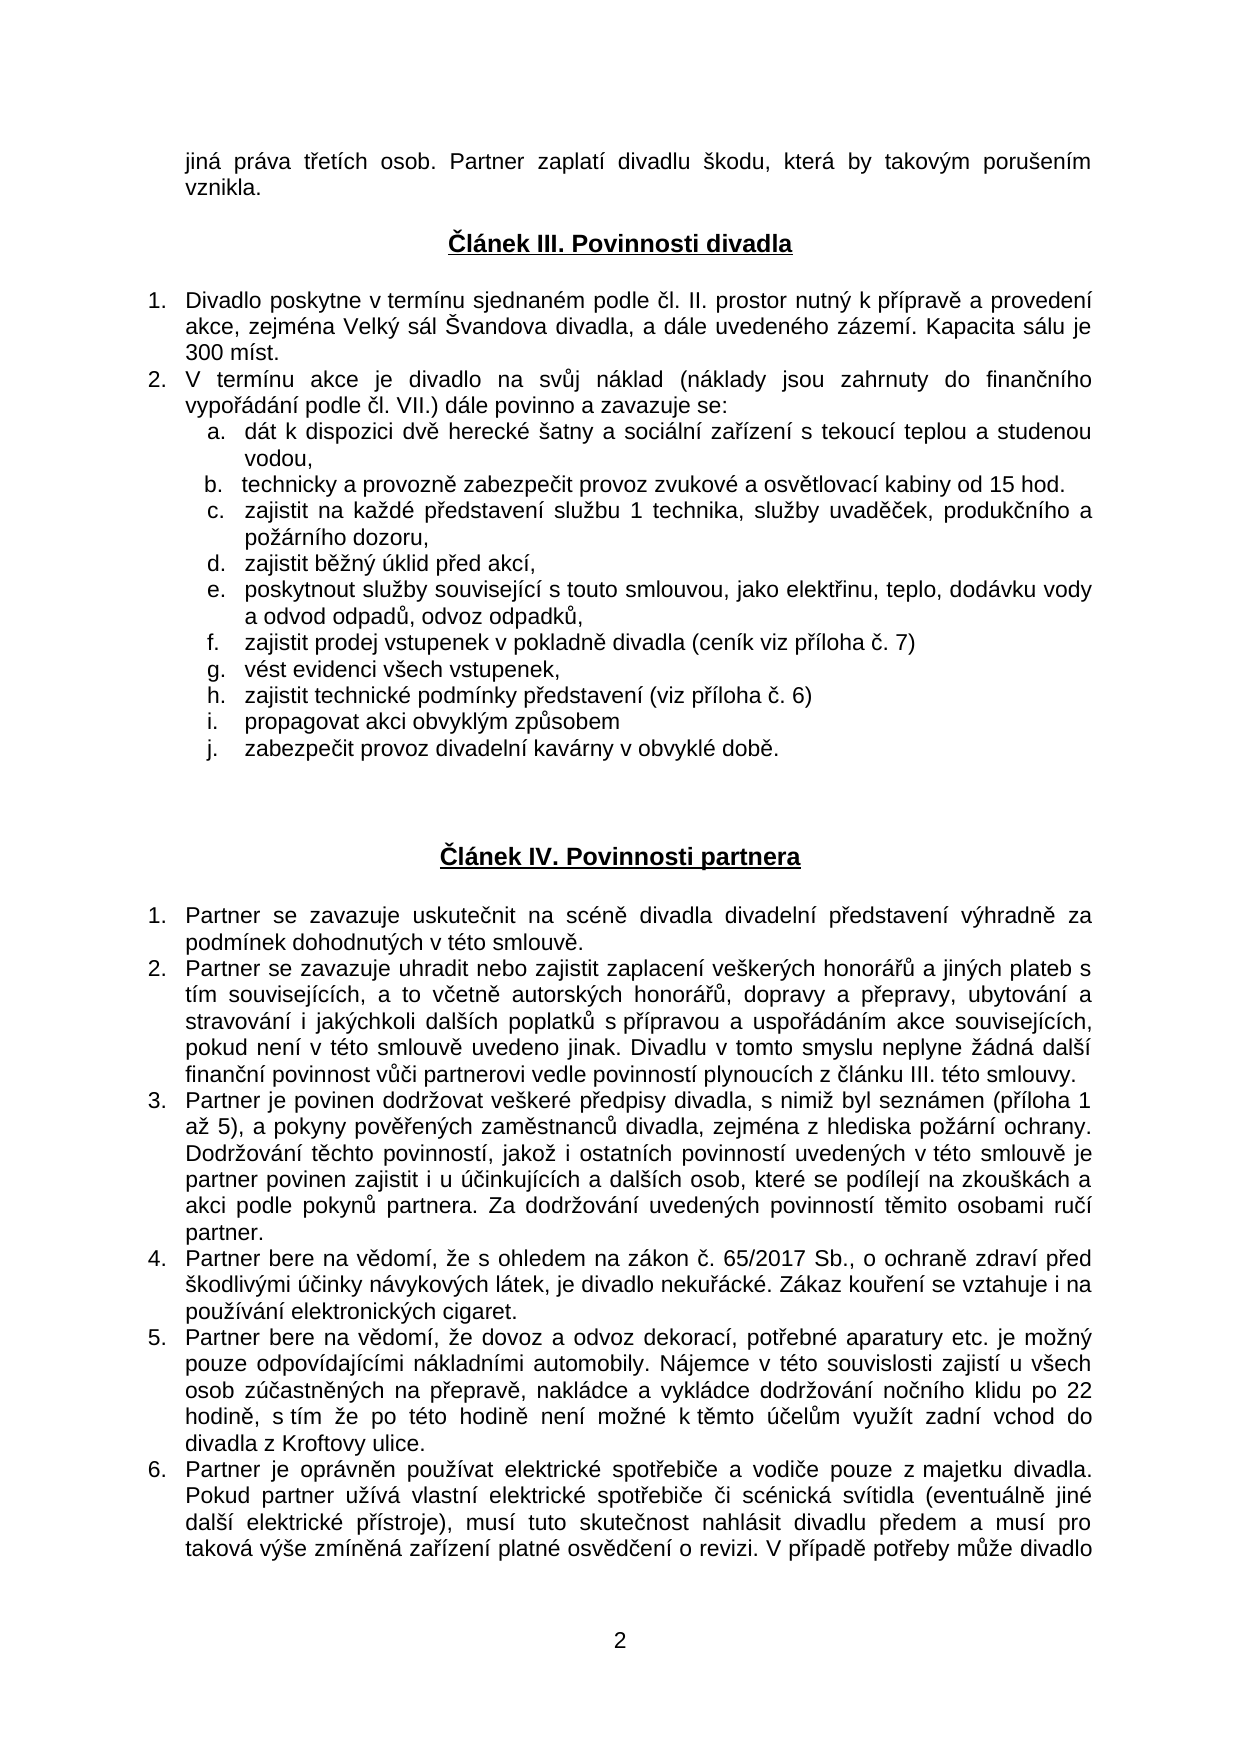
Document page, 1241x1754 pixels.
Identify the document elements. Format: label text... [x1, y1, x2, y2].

list Divadlo poskytne v termínu sjednaném podle čl. II. prostor nutný k přípravě a provedení akce, zejména Velký sál Švandova divadla, a dále uvedeného zázemí. Kapacita sálu je 300 míst. [148, 287, 1093, 366]
list dát k dispozici dvě herecké šatny a sociální zařízení s tekoucí teplou a studenou vodou, [207, 418, 1093, 471]
list Partner bere na vědomí, že dovoz a odvoz dekorací, potřebné aparatury etc. je možný pouze odpovídajícími nákladními automobily. Nájemce v této souvislosti zajistí u všech osob zúčastněných na přepravě, nakládce a vykládce dodržování nočního klidu po 22 hodině, s tím že po této hodině není možné k těmto účelům využít zadní vchod do divadla z Kroftovy ulice. [148, 1324, 1093, 1456]
subtitle Článek III. Povinnosti divadla [148, 229, 1093, 258]
list V termínu akce je divadlo na svůj náklad (náklady jsou zahrnuty do finančního vypořádání podle čl. VII.) dále povinno a zavazuje se: [148, 366, 1093, 418]
list Partner je povinen dodržovat veškeré předpisy divadla, s nimiž byl seznámen (příloha 1 až 5), a pokyny pověřených zaměstnanců divadla, zejména z hlediska požární ochrany. Dodržování těchto povinností, jakož i ostatních povinností uvedených v této smlouvě je partner povinen zajistit i u účinkujících a dalších osob, které se podílejí na zkouškách a akci podle pokynů partnera. Za dodržování uvedených povinností těmito osobami ručí partner. [148, 1087, 1093, 1245]
list zajistit běžný úklid před akcí, [207, 550, 1093, 576]
list Partner se zavazuje uhradit nebo zajistit zaplacení veškerých honorářů a jiných plateb s tím souvisejících, a to včetně autorských honorářů, dopravy a přepravy, ubytování a stravování i jakýchkoli dalších poplatků s přípravou a uspořádáním akce souvisejících, pokud není v této smlouvě uvedeno jinak. Divadlu v tomto smyslu neplyne žádná další finanční povinnost vůči partnerovi vedle povinností plynoucích z článku III. této smlouvy. [148, 955, 1093, 1087]
list propagovat akci obvyklým způsobem [207, 708, 1093, 734]
list Partner se zavazuje uskutečnit na scéně divadla divadelní představení výhradně za podmínek dohodnutých v této smlouvě. [148, 902, 1093, 955]
list zajistit technické podmínky představení (viz příloha č. 6) [207, 682, 1093, 708]
list zabezpečit provoz divadelní kavárny v obvyklé době. [207, 734, 1093, 761]
list poskytnout služby související s touto smlouvou, jako elektřinu, teplo, dodávku vody a odvod odpadů, odvoz odpadků, [207, 576, 1093, 629]
list technicky a provozně zabezpečit provoz zvukové a osvětlovací kabiny od 15 hod. [204, 471, 1093, 497]
list zajistit na každé představení službu 1 technika, služby uvaděček, produkčního a požárního dozoru, [207, 497, 1093, 550]
list zajistit prodej vstupenek v pokladně divadla (ceník viz příloha č. 7) [207, 629, 1093, 656]
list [148, 148, 1093, 200]
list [148, 1456, 1093, 1561]
list vést evidenci všech vstupenek, [207, 656, 1093, 682]
subtitle Článek IV. Povinnosti partnera [148, 842, 1093, 871]
list Partner bere na vědomí, že s ohledem na zákon č. 65/2017 Sb., o ochraně zdraví před škodlivými účinky návykových látek, je divadlo nekuřácké. Zákaz kouření se vztahuje i na používání elektronických cigaret. [148, 1245, 1093, 1324]
